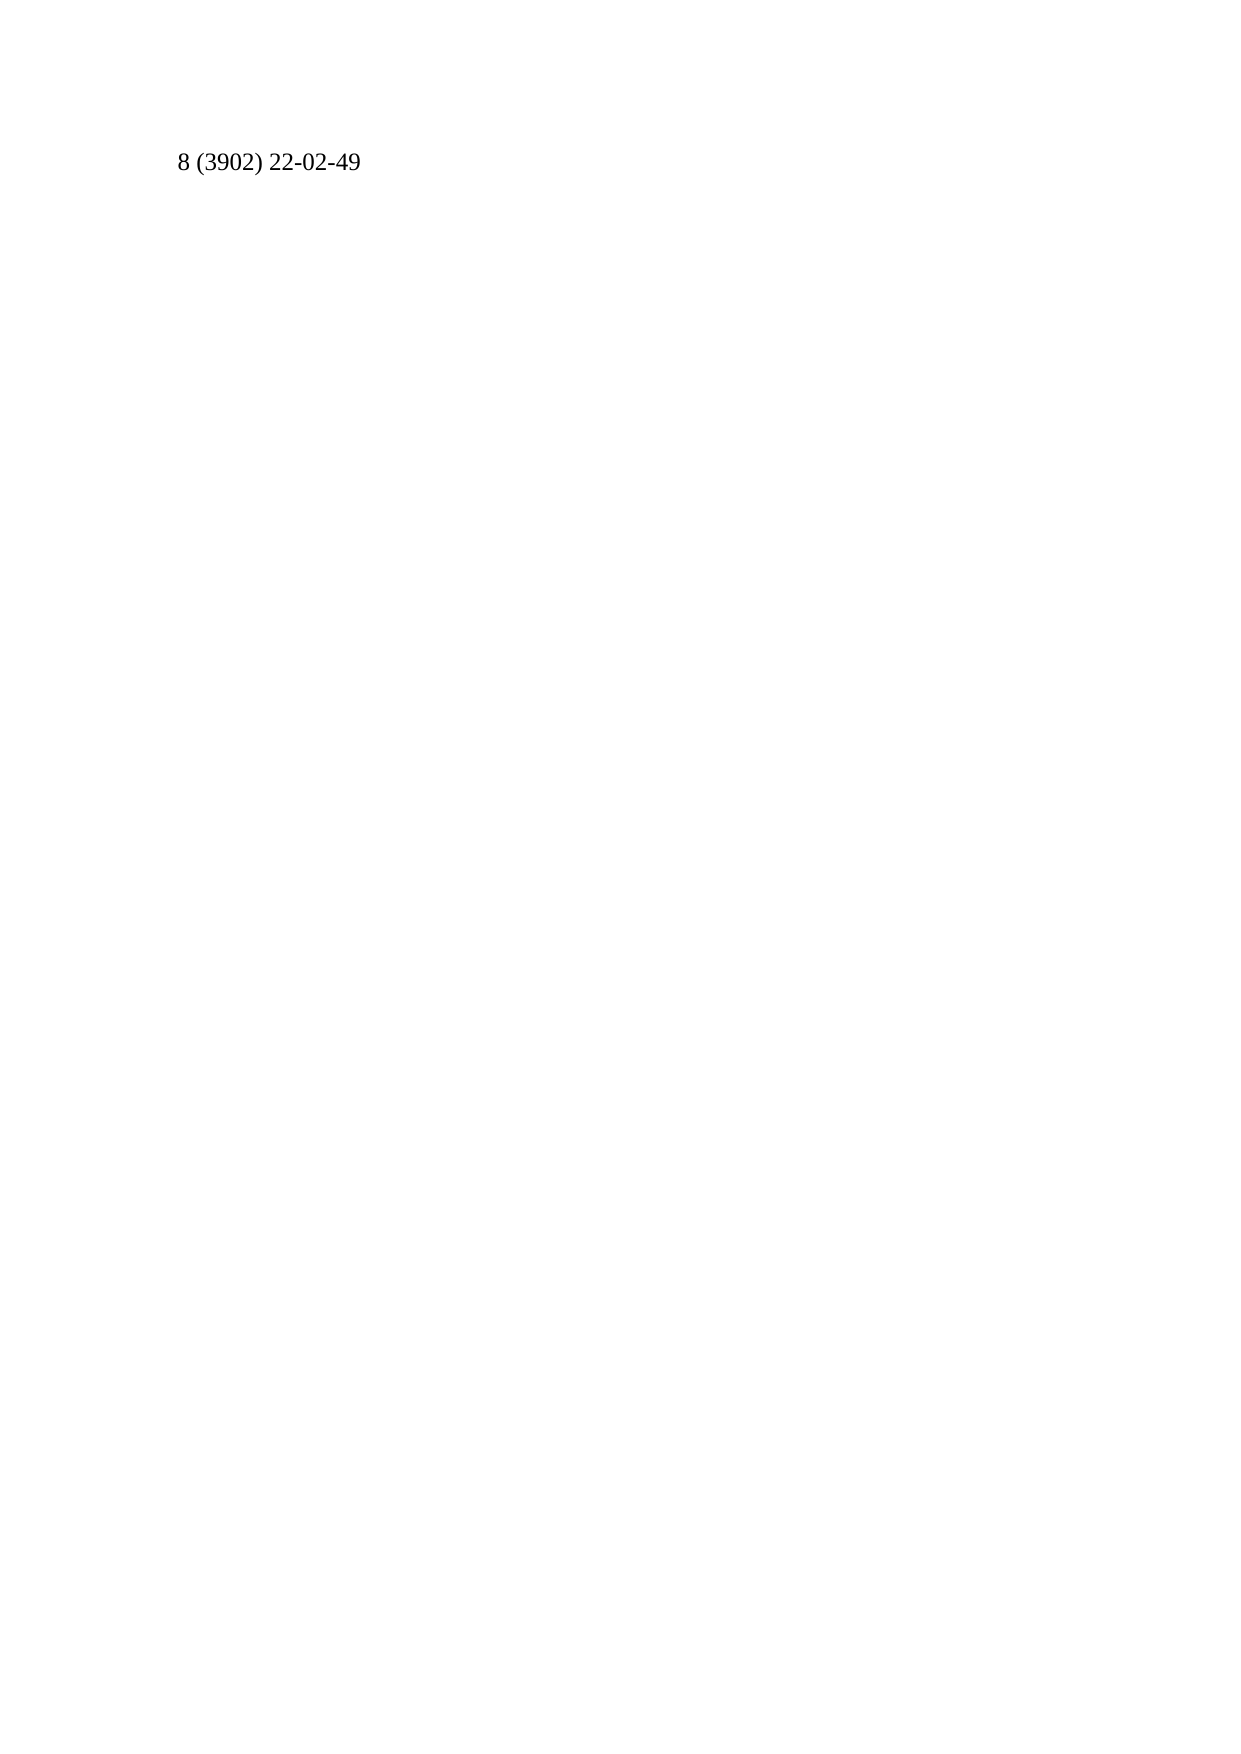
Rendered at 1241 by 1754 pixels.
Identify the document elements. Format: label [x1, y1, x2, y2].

text [177, 118, 1152, 176]
